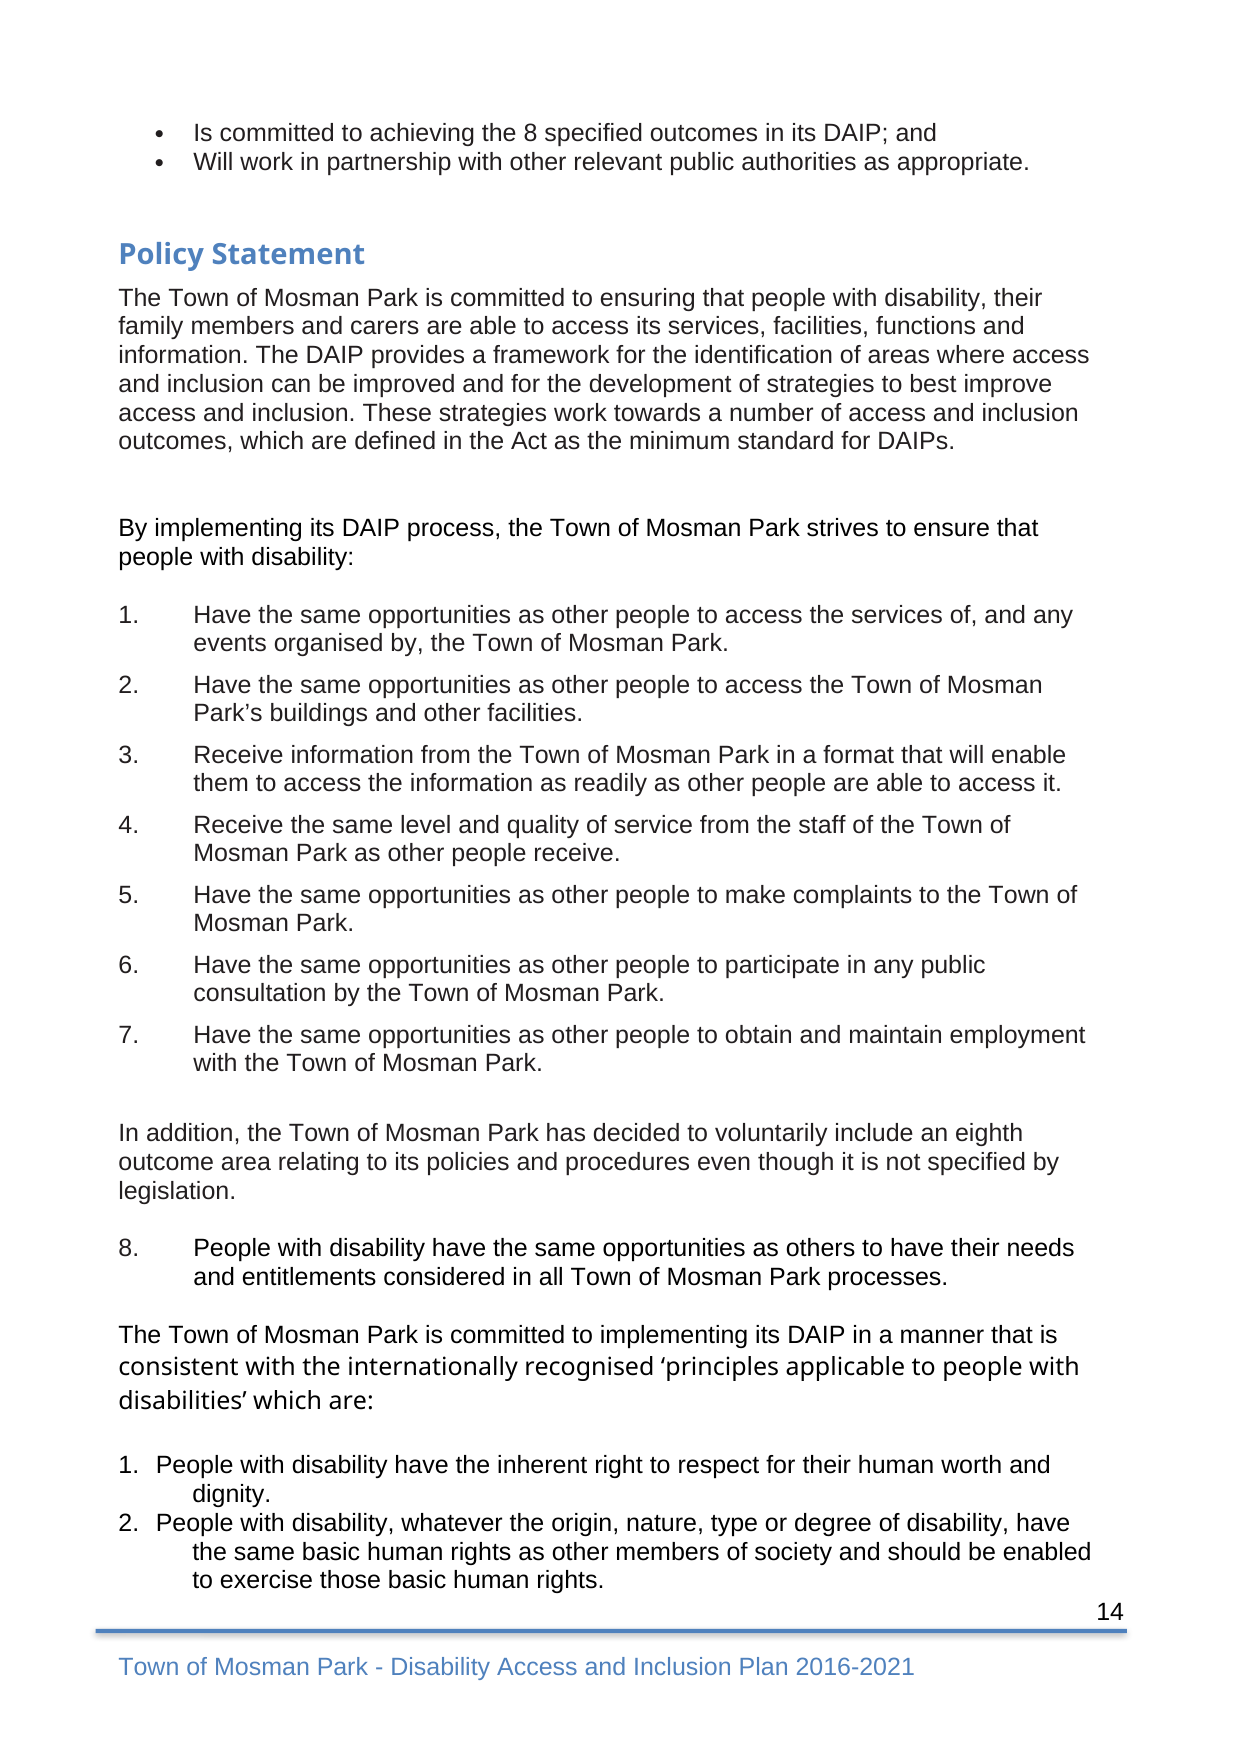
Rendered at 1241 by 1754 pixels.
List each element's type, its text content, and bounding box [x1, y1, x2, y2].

list Receive information from the Town of Mosman Park in a format that will enable them to access the information as readily as other people are able to access it. [118, 739, 1104, 797]
text The Town of Mosman Park is committed to ensuring that people with disability, their family members and carers are able to access its services, facilities, functions and information. The DAIP provides a framework for the identification of areas where access and inclusion can be improved and for the development of strategies to best improve access and inclusion. These strategies work towards a number of access and inclusion outcomes, which are defined in the Act as the minimum standard for DAIPs. [118, 282, 1104, 455]
text The Town of Mosman Park is committed to implementing its DAIP in a manner that is consistent with the internationally recognised ‘principles applicable to people with disabilities’ which are: [118, 1319, 1104, 1416]
text 8. People with disability have the same opportunities as others to have their needs and entitlements considered in all Town of Mosman Park processes. [118, 1233, 1104, 1291]
list People with disability have the inherent right to respect for their human worth and dignity. [118, 1451, 1104, 1508]
list Have the same opportunities as other people to access the Town of Mosman Park’s buildings and other facilities. [118, 669, 1104, 727]
text By implementing its DAIP process, the Town of Mosman Park strives to ensure that people with disability: [118, 513, 1104, 570]
list Is committed to achieving the 8 specified outcomes in its DAIP; and [156, 118, 1104, 147]
list Will work in partnership with other relevant public authorities as appropriate. [156, 147, 1104, 176]
list People with disability, whatever the origin, nature, type or degree of disability, have the same basic human rights as other members of society and should be enabled to exercise those basic human rights. [118, 1508, 1104, 1594]
list Receive the same level and quality of service from the staff of the Town of Mosman Park as other people receive. [118, 809, 1104, 867]
text In addition, the Town of Mosman Park has decided to voluntarily include an eighth outcome area relating to its policies and procedures even though it is not specified by legislation. [118, 1118, 1104, 1204]
list Have the same opportunities as other people to participate in any public consultation by the Town of Mosman Park. [118, 949, 1104, 1007]
list Have the same opportunities as other people to obtain and maintain employment with the Town of Mosman Park. [118, 1019, 1104, 1077]
list Have the same opportunities as other people to access the services of, and any events organised by, the Town of Mosman Park. [118, 599, 1104, 657]
text Policy Statement [118, 233, 1104, 273]
list Have the same opportunities as other people to make complaints to the Town of Mosman Park. [118, 879, 1104, 937]
